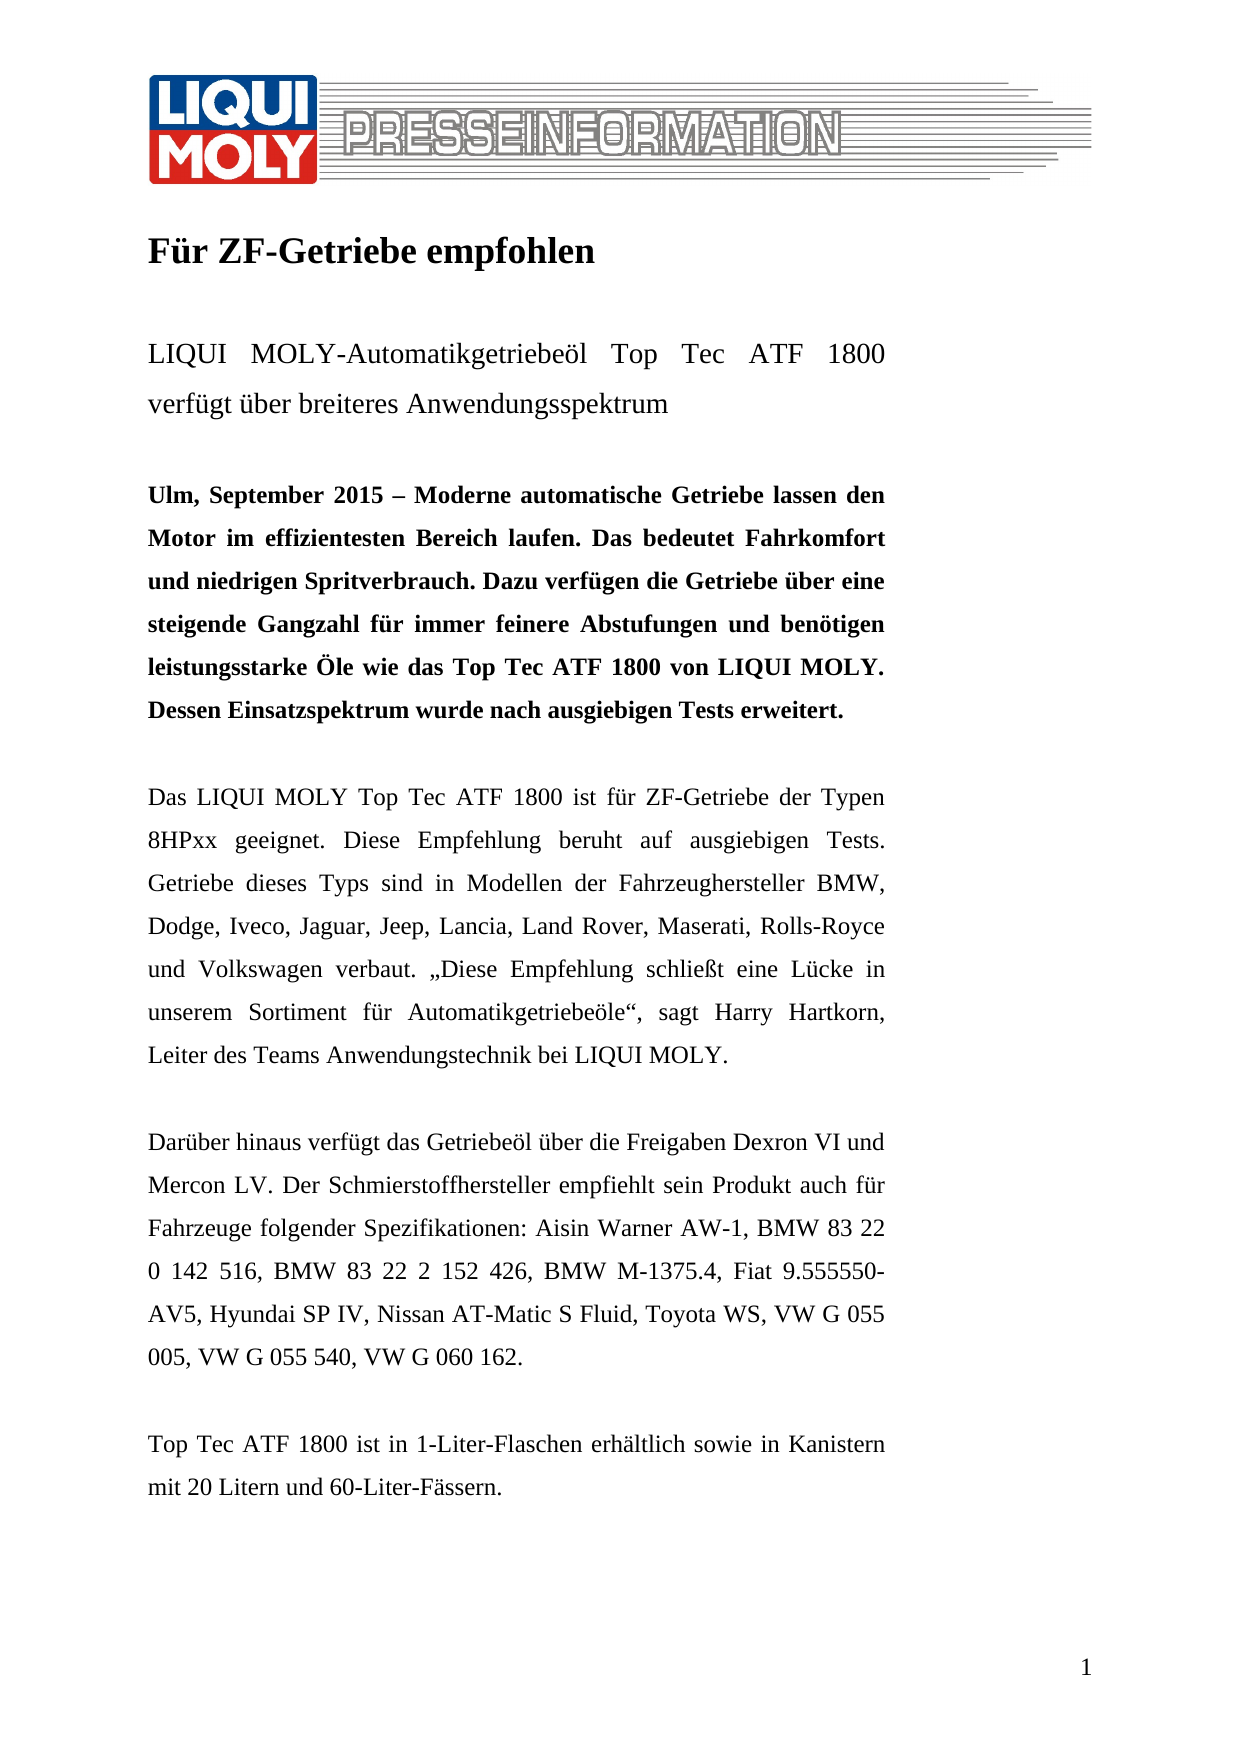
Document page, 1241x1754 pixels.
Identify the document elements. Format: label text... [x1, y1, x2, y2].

text Das LIQUI MOLY Top Tec ATF 1800 ist für ZF-Getriebe der Typen 8HPxx geeignet. Diese Empfehlung beruht auf ausgiebigen Tests. Getriebe dieses Typs sind in Modellen der Fahrzeughersteller BMW, Dodge, Iveco, Jaguar, Jeep, Lancia, Land Rover, Maserati, Rolls-Royce und Volkswagen verbaut. „Diese Empfehlung schließt eine Lücke in unserem Sortiment für Automatikgetriebeöle“, sagt Harry Hartkorn, Leiter des Teams Anwendungstechnik bei LIQUI MOLY. [148, 782, 886, 1069]
text Top Tec ATF 1800 ist in 1-Liter-Flaschen erhältlich sowie in Kanistern mit 20 Litern und 60-Liter-Fässern. [148, 1429, 886, 1501]
text LIQUI MOLY-Automatikgetriebeöl Top Tec ATF 1800 verfügt über breiteres Anwendungsspektrum [148, 336, 886, 420]
picture [147, 73, 1092, 186]
text Ulm, September 2015 – Moderne automatische Getriebe lassen den Motor im effizientesten Bereich laufen. Das bedeutet Fahrkomfort und niedrigen Spritverbrauch. Dazu verfügen die Getriebe über eine steigende Gangzahl für immer feinere Abstufungen und benötigen leistungsstarke Öle wie das Top Tec ATF 1800 von LIQUI MOLY. Dessen Einsatzspektrum wurde nach ausgiebigen Tests erweitert. [148, 480, 886, 724]
text Darüber hinaus verfügt das Getriebeöl über die Freigaben Dexron VI und Mercon LV. Der Schmierstoffhersteller empfiehlt sein Produkt auch für Fahrzeuge folgender Spezifikationen: Aisin Warner AW-1, BMW 83 22 0 142 516, BMW 83 22 2 152 426, BMW M-1375.4, Fiat 9.555550-AV5, Hyundai SP IV, Nissan AT-Matic S Fluid, Toyota WS, VW G 055 005, VW G 055 540, VW G 060 162. [148, 1127, 886, 1371]
text Für ZF-Getriebe empfohlen [148, 228, 886, 271]
